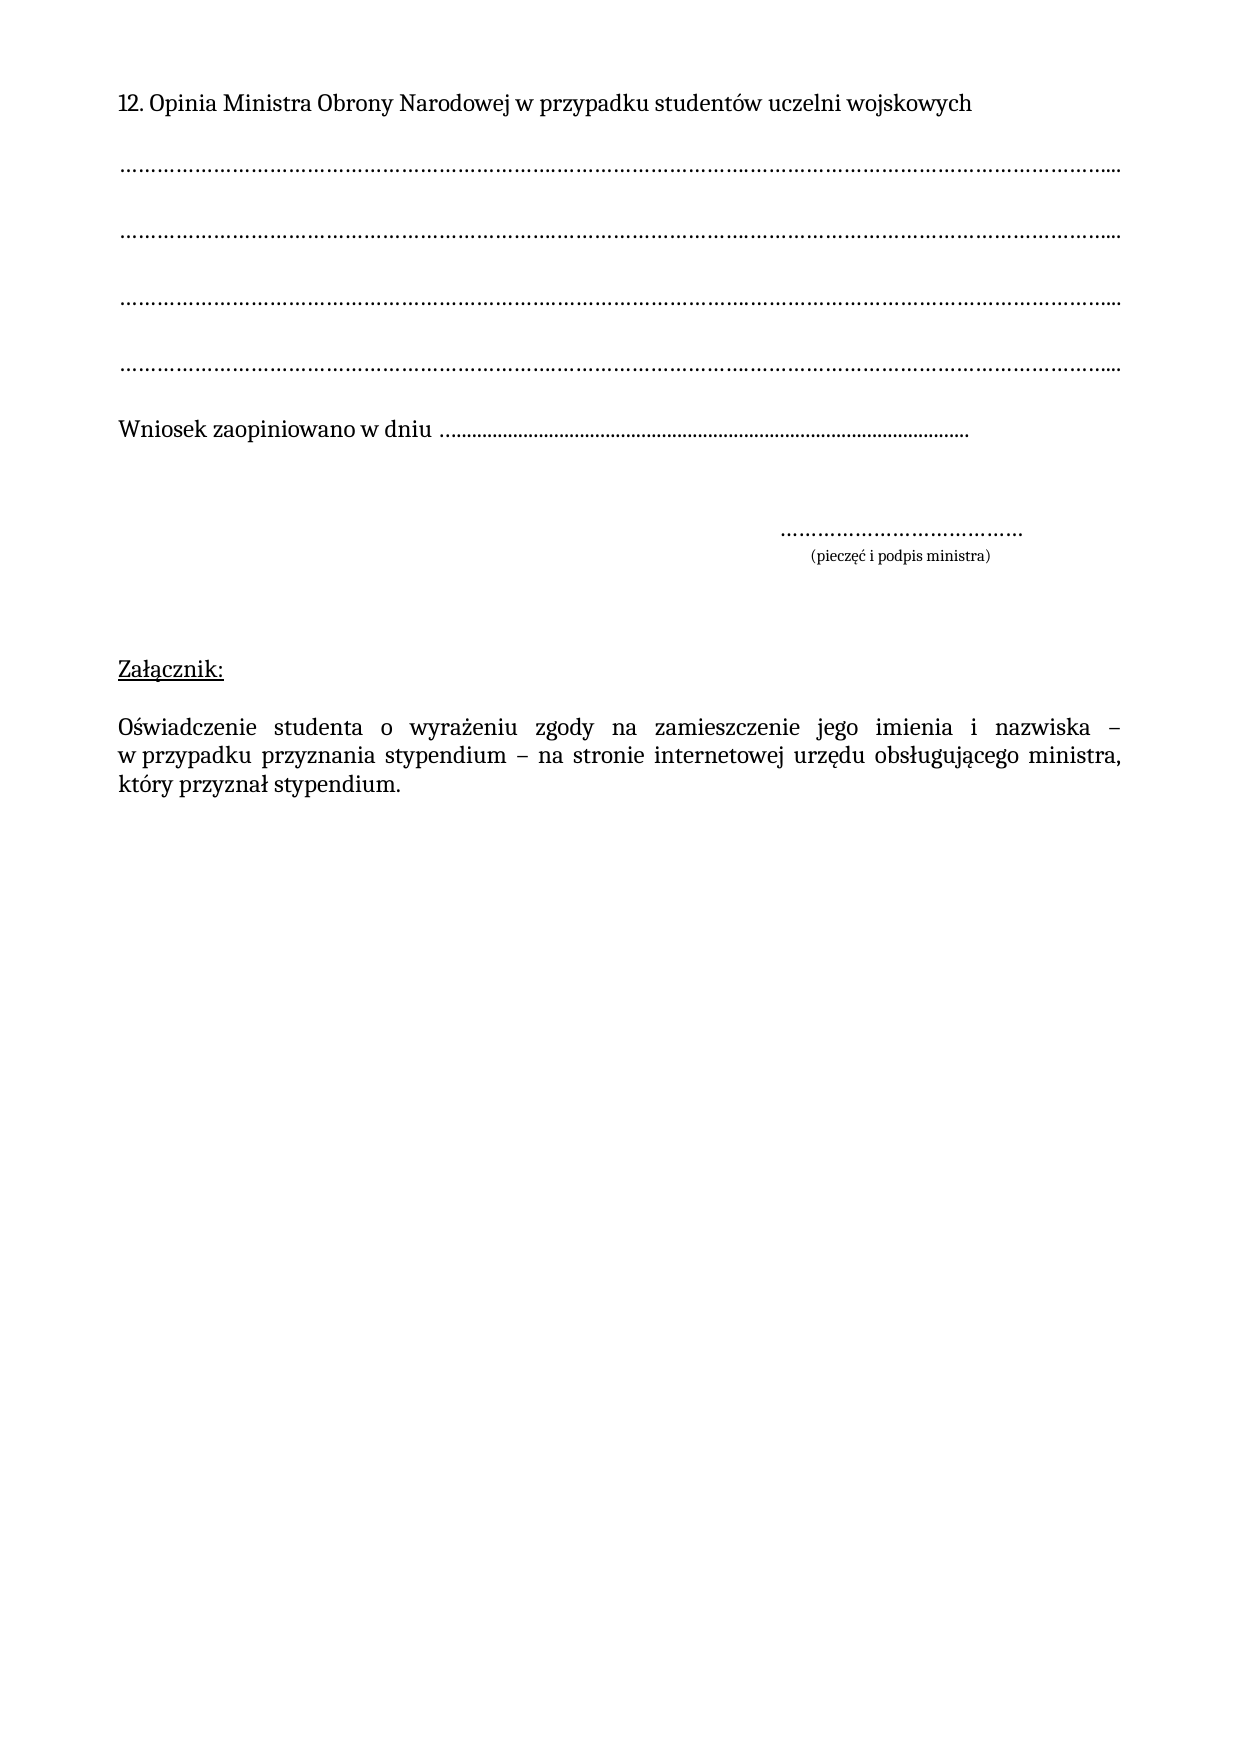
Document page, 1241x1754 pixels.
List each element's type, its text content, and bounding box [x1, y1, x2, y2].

text Oświadczenie studenta o wyrażeniu zgody na zamieszczenie jego imienia i nazwiska – w przypadku przyznania stypendium – na stronie internetowej urzędu obsługującego ministra, który przyznał stypendium. [118, 712, 1122, 799]
text …………………………………………………………….………………………….…………………………………………………... [118, 282, 1122, 311]
text ………………………………… [679, 514, 1122, 542]
text Wniosek zaopiniowano w dniu ….................................................................................................... [118, 414, 1122, 443]
text 12. Opinia Ministra Obrony Narodowej w przypadku studentów uczelni wojskowych [118, 89, 1122, 117]
text …………………………………………………………….………………………….…………………………………………………... [118, 150, 1122, 179]
text (pieczęć i podpis ministra) [679, 547, 1122, 566]
text Załącznik: [118, 655, 1122, 684]
text …………………………………………………………….………………………….…………………………………………………... [118, 348, 1122, 377]
text …………………………………………………………….………………………….…………………………………………………... [118, 216, 1122, 245]
